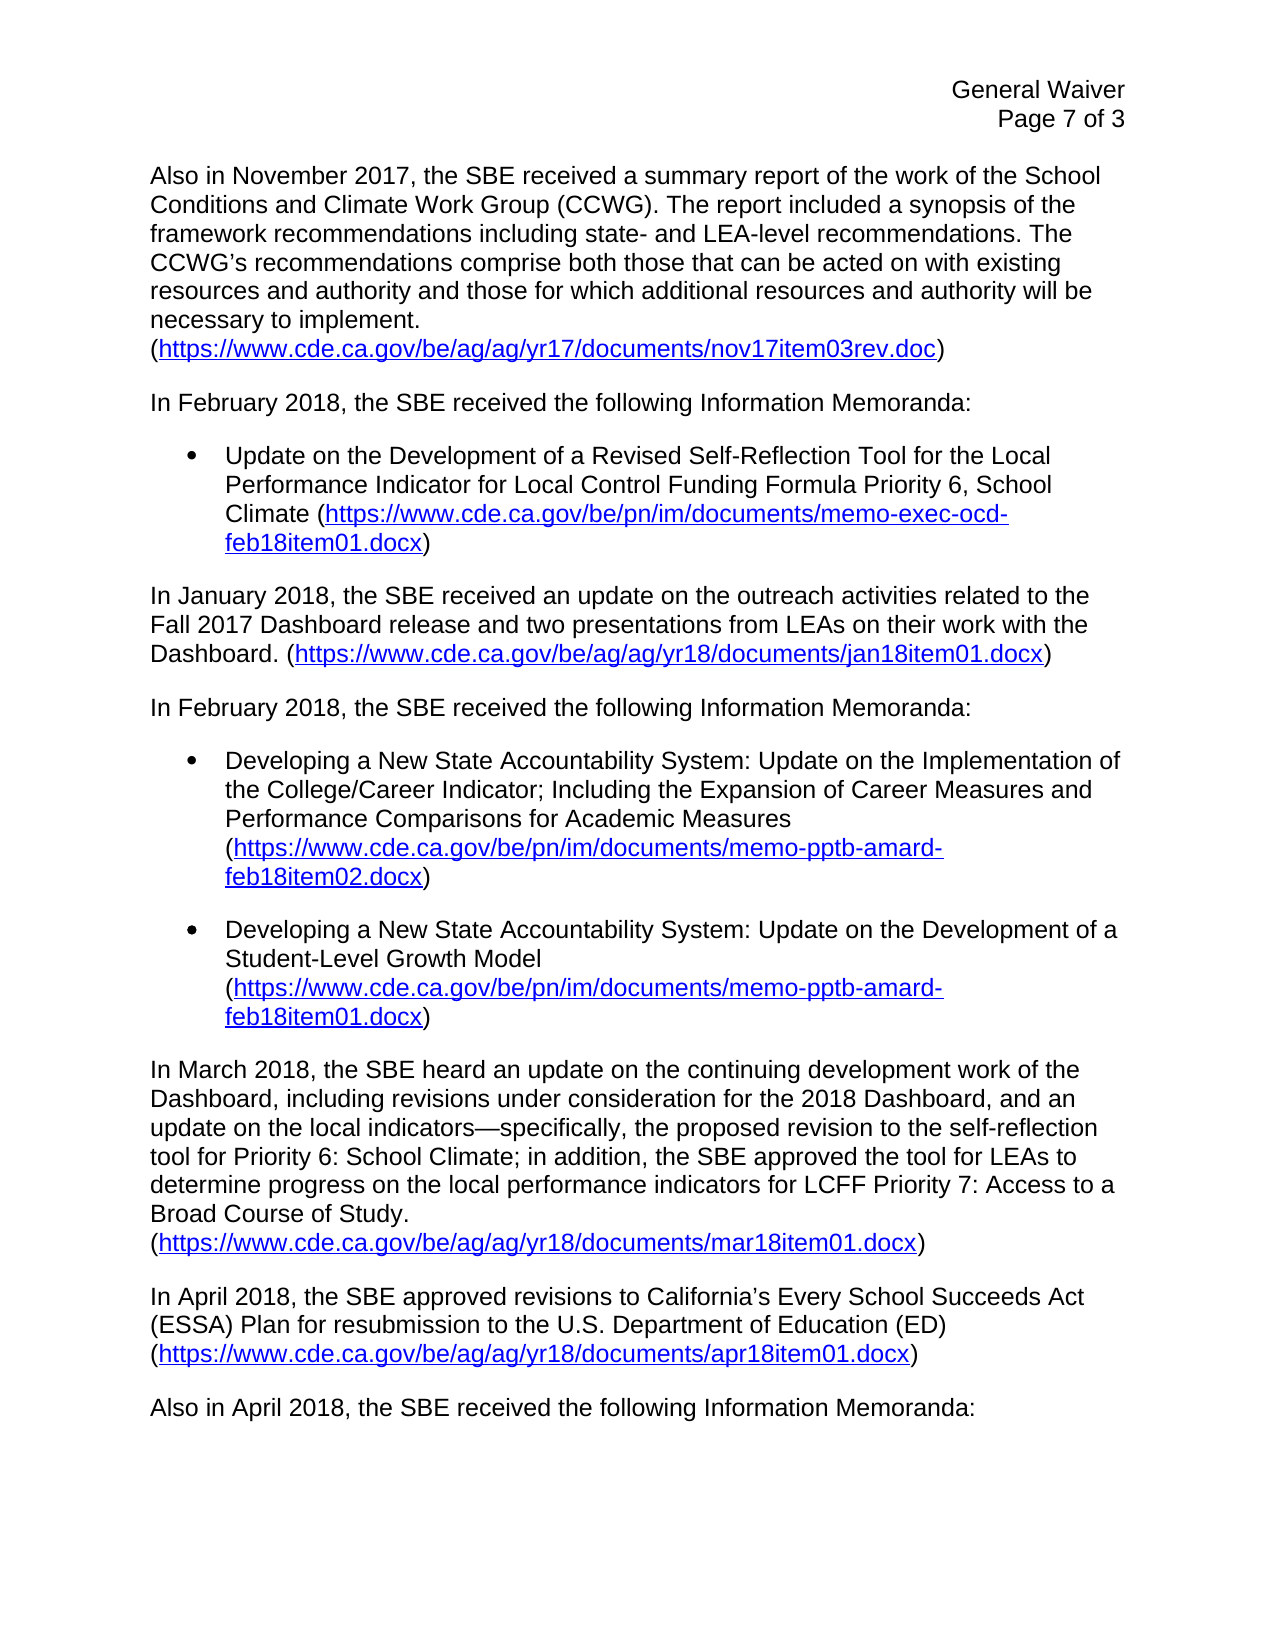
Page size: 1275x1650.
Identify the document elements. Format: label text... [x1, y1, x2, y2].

text In April 2018, the SBE approved revisions to California’s Every School Succeeds Act (ESSA) Plan for resubmission to the U.S. Department of Education (ED) (https://www.cde.ca.gov/be/ag/ag/yr18/documents/apr18item01.docx) [150, 1282, 1125, 1368]
text Also in November 2017, the SBE received a summary report of the work of the School Conditions and Climate Work Group (CCWG). The report included a synopsis of the framework recommendations including state- and LEA-level recommendations. The CCWG’s recommendations comprise both those that can be acted on with existing resources and authority and those for which additional resources and authority will be necessary to implement. (https://www.cde.ca.gov/be/ag/ag/yr17/documents/nov17item03rev.doc) [150, 161, 1125, 362]
list Developing a New State Accountability System: Update on the Implementation of the College/Career Indicator; Including the Expansion of Career Measures and Performance Comparisons for Academic Measures (https://www.cde.ca.gov/be/pn/im/documents/memo-pptb-amard-feb18item02.docx) [187, 746, 1125, 890]
text In February 2018, the SBE received the following Information Memoranda: [150, 693, 1125, 721]
text Also in April 2018, the SBE received the following Information Memoranda: [150, 1393, 1125, 1422]
text In February 2018, the SBE received the following Information Memoranda: [150, 387, 1125, 416]
list Developing a New State Accountability System: Update on the Development of a Student-Level Growth Model (https://www.cde.ca.gov/be/pn/im/documents/memo-pptb-amard-feb18item01.docx) [187, 915, 1125, 1030]
text In January 2018, the SBE received an update on the outreach activities related to the Fall 2017 Dashboard release and two presentations from LEAs on their work with the Dashboard. (https://www.cde.ca.gov/be/ag/ag/yr18/documents/jan18item01.docx) [150, 581, 1125, 668]
text In March 2018, the SBE heard an update on the continuing development work of the Dashboard, including revisions under consideration for the 2018 Dashboard, and an update on the local indicators—specifically, the proposed revision to the self-reflection tool for Priority 6: School Climate; in addition, the SBE approved the tool for LEAs to determine progress on the local performance indicators for LCFF Priority 7: Access to a Broad Course of Study. (https://www.cde.ca.gov/be/ag/ag/yr18/documents/mar18item01.docx) [150, 1055, 1125, 1257]
list Update on the Development of a Revised Self-Reflection Tool for the Local Performance Indicator for Local Control Funding Formula Priority 6, School Climate (https://www.cde.ca.gov/be/pn/im/documents/memo-exec-ocd-feb18item01.docx) [187, 441, 1125, 556]
